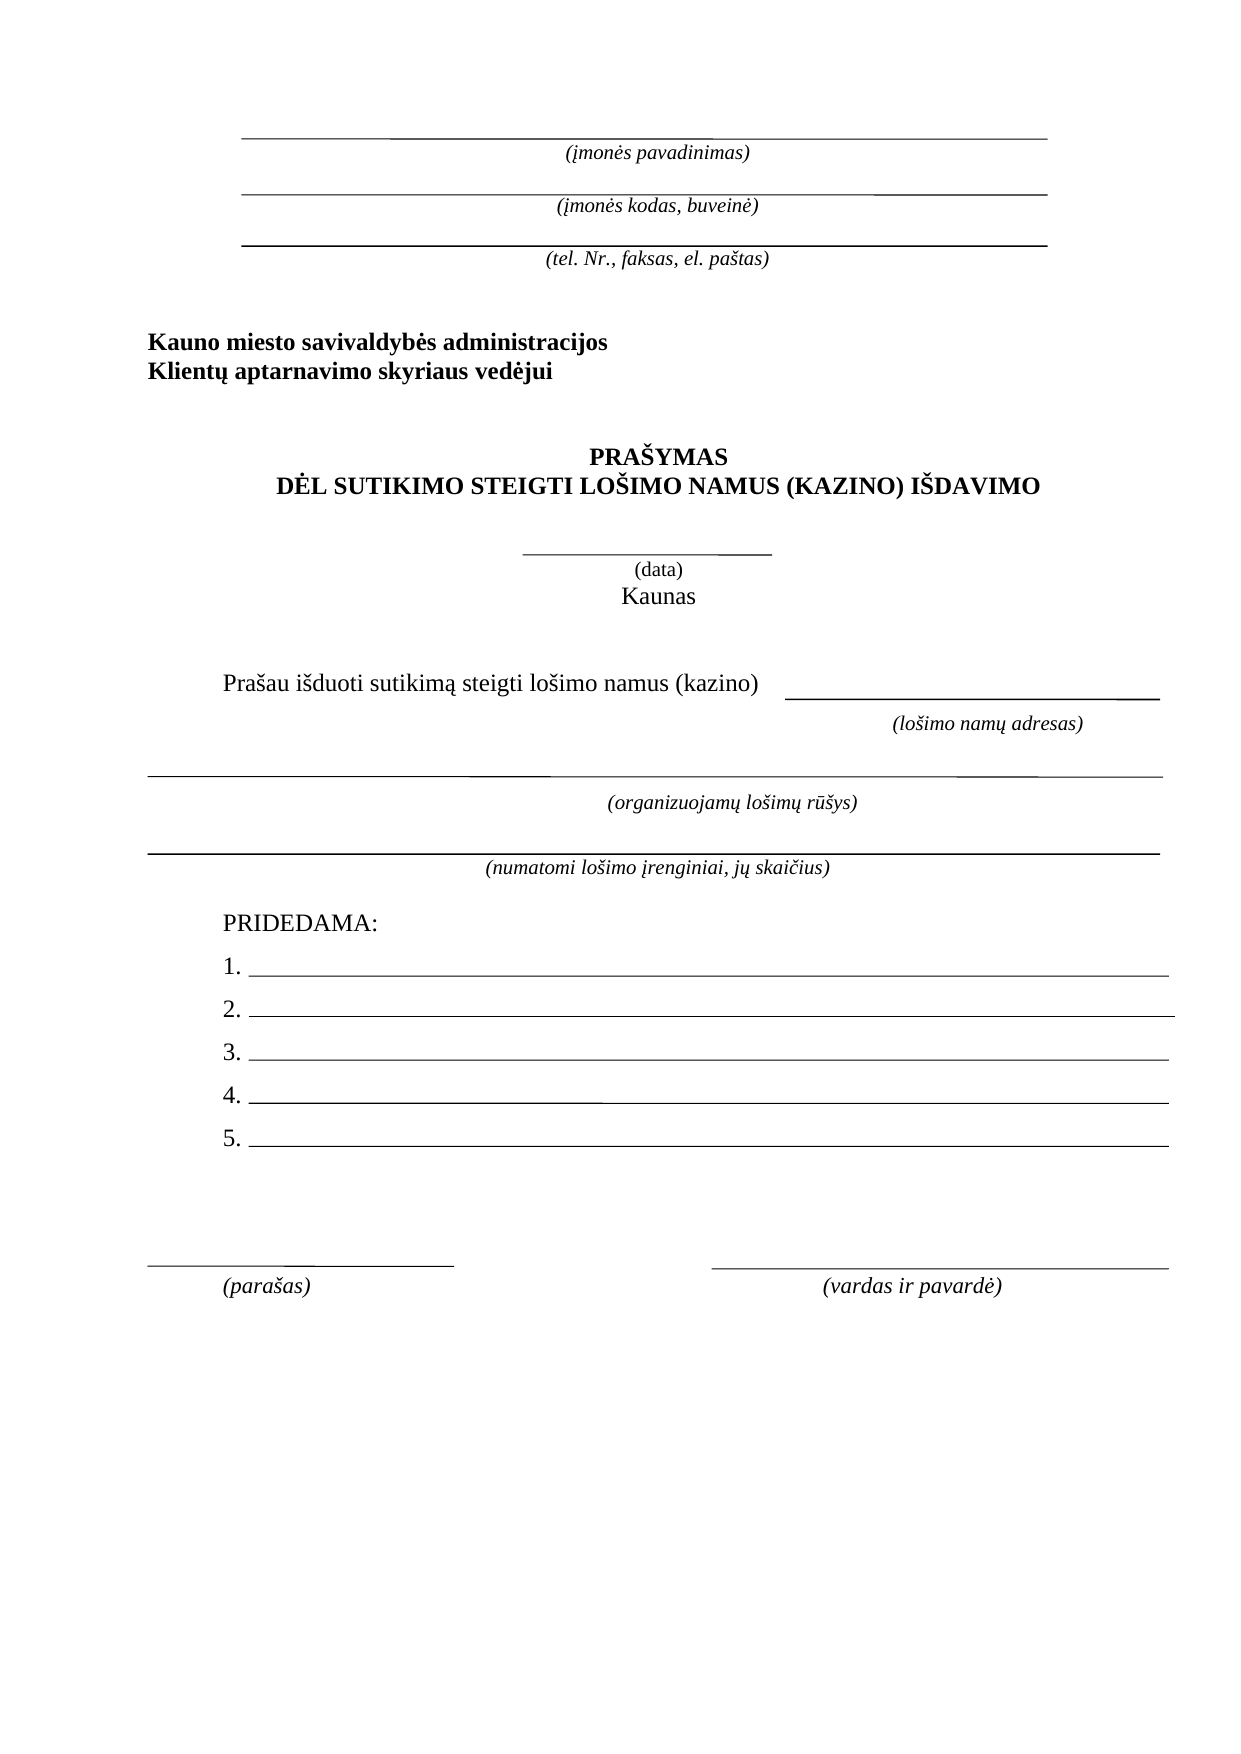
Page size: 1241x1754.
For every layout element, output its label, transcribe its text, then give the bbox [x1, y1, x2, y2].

text 1. [148, 951, 1169, 979]
text Kauno miesto savivaldybės administracijos [148, 327, 1169, 356]
text (organizuojamų lošimų rūšys) [223, 790, 1169, 814]
subtitle DĖL SUTIKIMO STEIGTI LOŠIMO NAMUS (KAZINO) IŠDAVIMO [148, 471, 1169, 500]
subtitle Klientų aptarnavimo skyriaus vedėjui [148, 356, 1169, 385]
text 2. [148, 994, 1169, 1023]
text PRIDEDAMA: [148, 908, 1169, 936]
text 4. [148, 1080, 1169, 1109]
text PRAŠYMAS [148, 442, 1169, 471]
text (tel. Nr., faksas, el. paštas) [148, 246, 1169, 270]
text (įmonės kodas, buveinė) [148, 193, 1169, 217]
text (lošimo namų adresas) [148, 711, 1085, 735]
text (data) [148, 557, 1169, 581]
text (parašas) (vardas ir pavardė) [148, 1272, 1169, 1298]
text Kaunas [148, 581, 1169, 610]
text (numatomi lošimo įrenginiai, jų skaičius) [148, 855, 1169, 879]
text Prašau išduoti sutikimą steigti lošimo namus (kazino) [148, 668, 1169, 696]
text 3. [148, 1037, 1169, 1066]
text (įmonės pavadinimas) [148, 140, 1169, 164]
text 5. [148, 1123, 1169, 1152]
